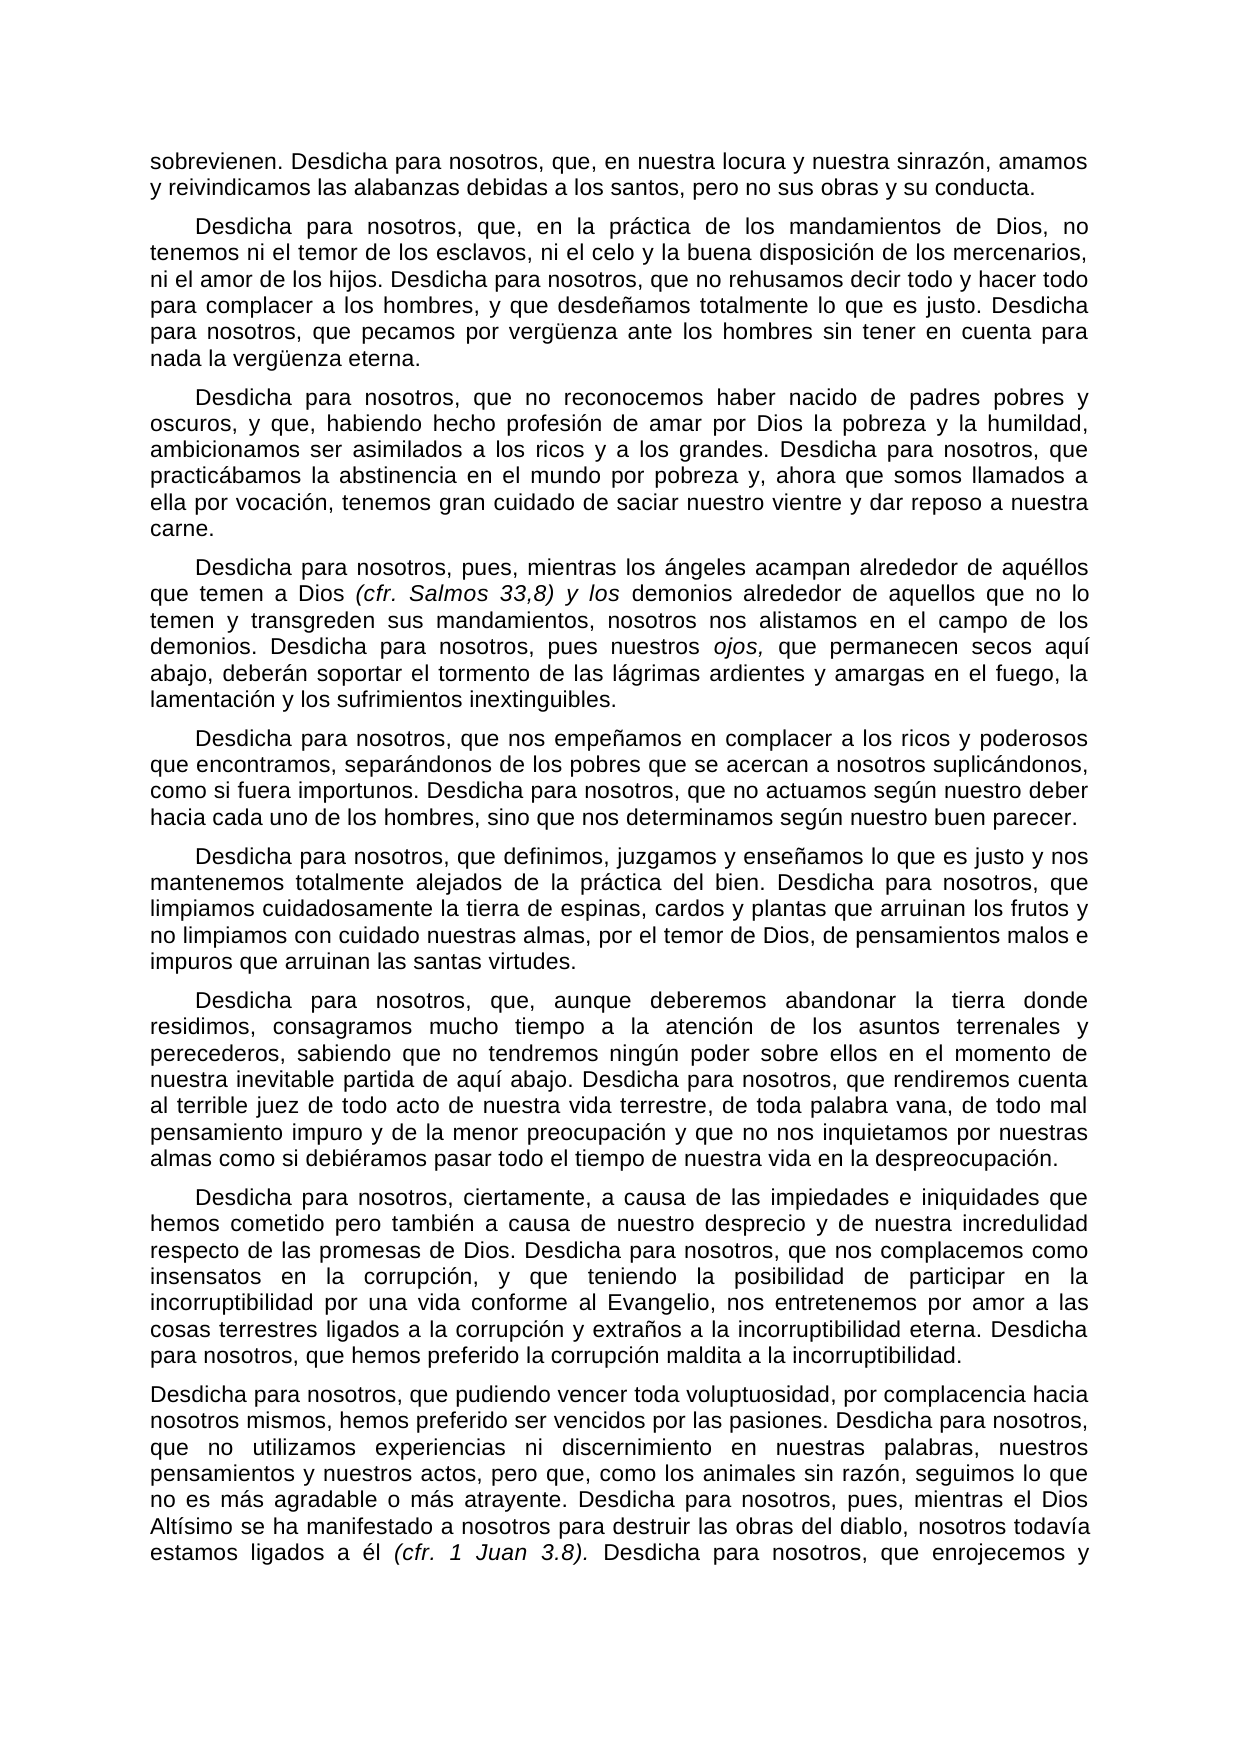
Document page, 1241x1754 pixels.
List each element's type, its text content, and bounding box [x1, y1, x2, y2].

text Desdicha para nosotros, que, aunque deberemos abandonar la tierra donde residimos, consagramos mucho tiempo a la atención de los asuntos terrenales y perecederos, sabiendo que no tendremos ningún poder sobre ellos en el momento de nuestra inevitable partida de aquí abajo. Desdicha para nosotros, que rendiremos cuenta al terrible juez de todo acto de nuestra vida terrestre, de toda palabra vana, de todo mal pensamiento impuro y de la menor preocupación y que no nos inquietamos por nuestras almas como si debiéramos pasar todo el tiempo de nuestra vida en la despreocupación. [150, 987, 1090, 1171]
text Desdicha para nosotros, pues, mientras los ángeles acampan alrededor de aquéllos que temen a Dios (cfr. Salmos 33,8) y los demonios alrededor de aquellos que no lo temen y transgreden sus mandamientos, nosotros nos alistamos en el campo de los demonios. Desdicha para nosotros, pues nuestros ojos, que permanecen secos aquí abajo, deberán soportar el tormento de las lágrimas ardientes y amargas en el fuego, la lamentación y los sufrimientos inextinguibles. [150, 554, 1090, 712]
text Desdicha para nosotros, ciertamente, a causa de las impiedades e iniquidades que hemos cometido pero también a causa de nuestro desprecio y de nuestra incredulidad respecto de las promesas de Dios. Desdicha para nosotros, que nos complacemos como insensatos en la corrupción, y que teniendo la posibilidad de participar en la incorruptibilidad por una vida conforme al Evangelio, nos entretenemos por amor a las cosas terrestres ligados a la corrupción y extraños a la incorruptibilidad eterna. Desdicha para nosotros, que hemos preferido la corrupción maldita a la incorruptibilidad. [150, 1184, 1090, 1368]
text Desdicha para nosotros, que nos empeñamos en complacer a los ricos y poderosos que encontramos, separándonos de los pobres que se acercan a nosotros suplicándonos, como si fuera importunos. Desdicha para nosotros, que no actuamos según nuestro deber hacia cada uno de los hombres, sino que nos determinamos según nuestro buen parecer. [150, 725, 1090, 830]
text Desdicha para nosotros, que, en la práctica de los mandamientos de Dios, no tenemos ni el temor de los esclavos, ni el celo y la buena disposición de los mercenarios, ni el amor de los hijos. Desdicha para nosotros, que no rehusamos decir todo y hacer todo para complacer a los hombres, y que desdeñamos totalmente lo que es justo. Desdicha para nosotros, que pecamos por vergüenza ante los hombres sin tener en cuenta para nada la vergüenza eterna. [150, 213, 1090, 371]
text Desdicha para nosotros, que definimos, juzgamos y enseñamos lo que es justo y nos mantenemos totalmente alejados de la práctica del bien. Desdicha para nosotros, que limpiamos cuidadosamente la tierra de espinas, cardos y plantas que arruinan los frutos y no limpiamos con cuidado nuestras almas, por el temor de Dios, de pensamientos malos e impuros que arruinan las santas virtudes. [150, 843, 1090, 974]
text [150, 1381, 1090, 1565]
text Desdicha para nosotros, que no reconocemos haber nacido de padres pobres y oscuros, y que, habiendo hecho profesión de amar por Dios la pobreza y la humildad, ambicionamos ser asimilados a los ricos y a los grandes. Desdicha para nosotros, que practicábamos la abstinencia en el mundo por pobreza y, ahora que somos llamados a ella por vocación, tenemos gran cuidado de saciar nuestro vientre y dar reposo a nuestra carne. [150, 383, 1090, 542]
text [150, 148, 1090, 200]
